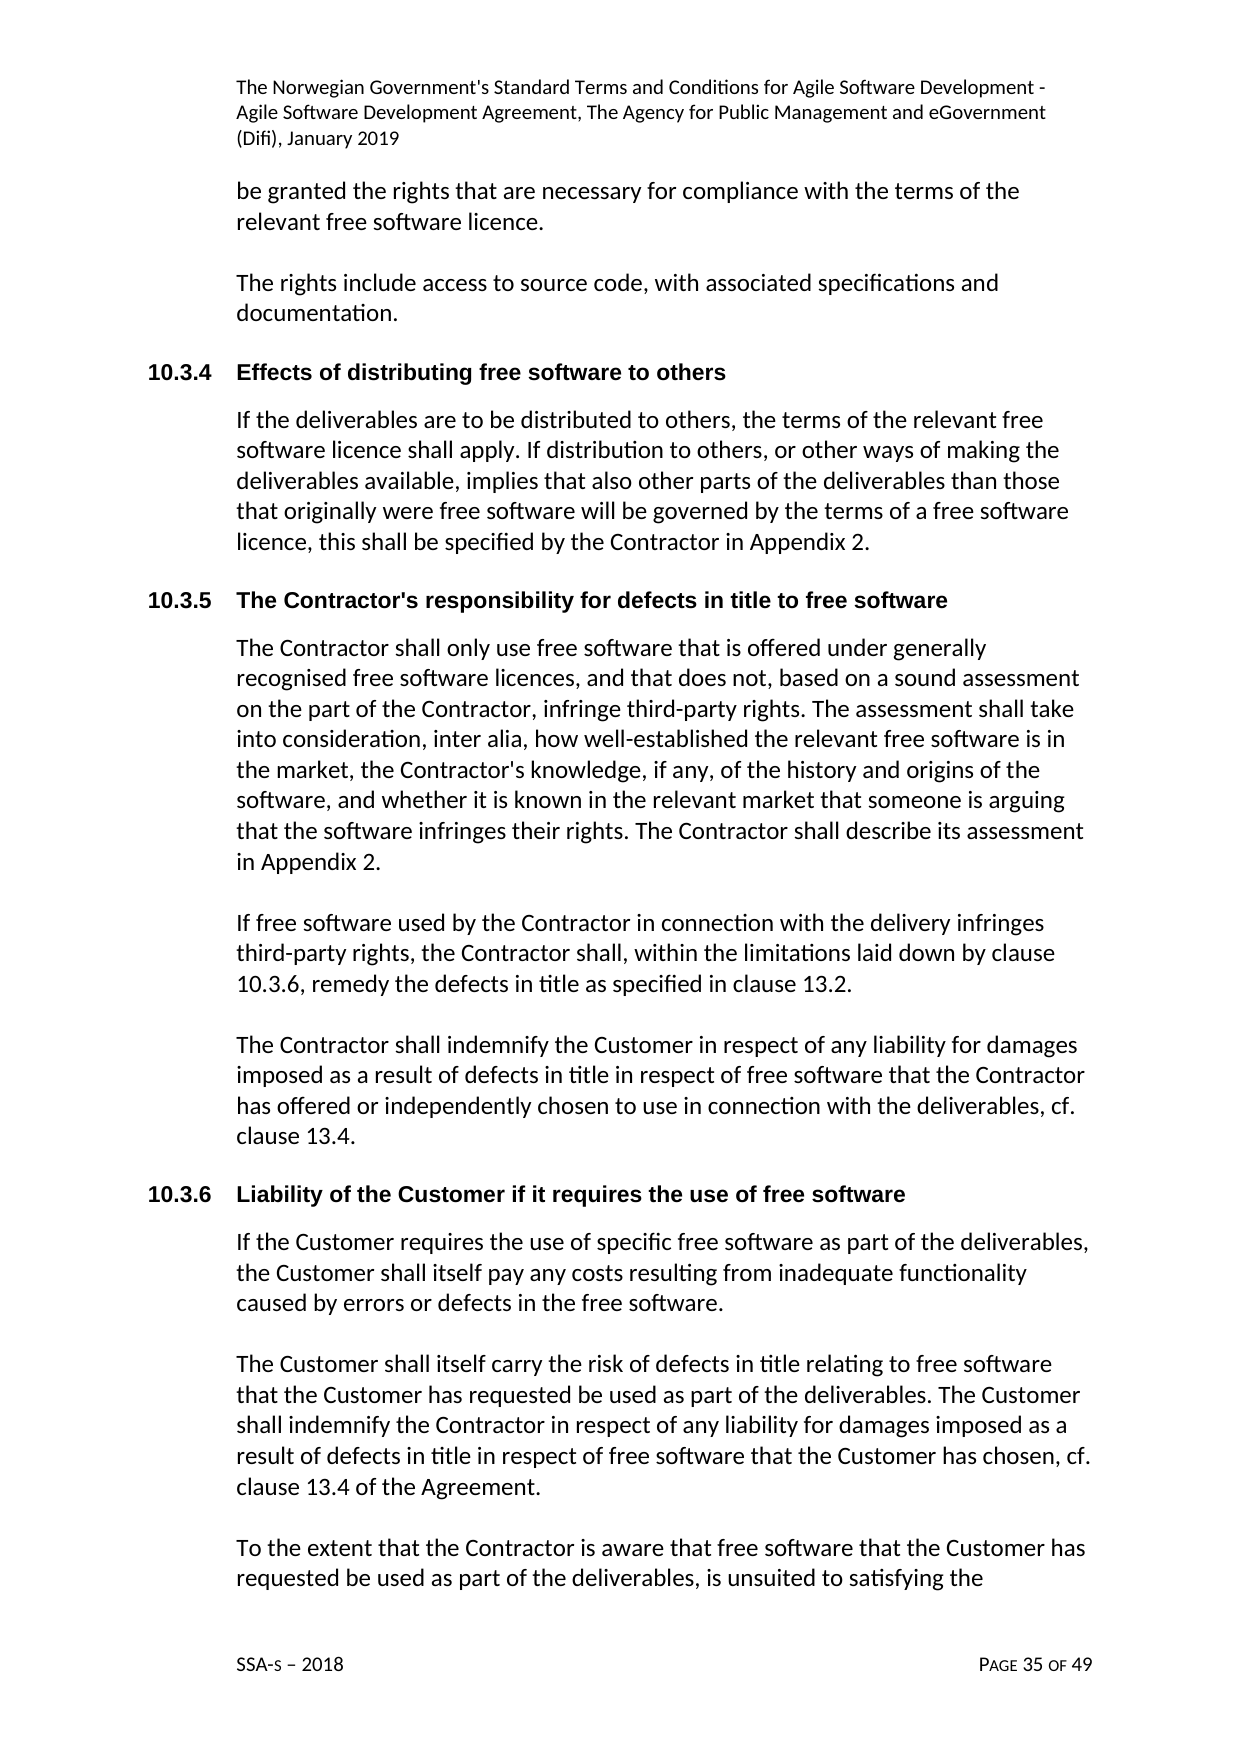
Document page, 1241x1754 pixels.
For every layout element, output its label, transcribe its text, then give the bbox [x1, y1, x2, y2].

subtitle Liability of the Customer if it requires the use of free software [148, 1181, 1092, 1208]
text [236, 176, 1092, 237]
text If free software used by the Contractor in connection with the delivery infringes third-party rights, the Contractor shall, within the limitations laid down by clause 10.3.6, remedy the defects in title as specified in clause 13.2. [236, 907, 1092, 998]
text If the Customer requires the use of specific free software as part of the deliverables, the Customer shall itself pay any costs resulting from inadequate functionality caused by errors or defects in the free software. [236, 1226, 1092, 1318]
text The Contractor shall only use free software that is offered under generally recognised free software licences, and that does not, based on a sound assessment on the part of the Contractor, infringe third-party rights. The assessment shall take into consideration, inter alia, how well-established the relevant free software is in the market, the Contractor's knowledge, if any, of the history and origins of the software, and whether it is known in the relevant market that someone is arguing that the software infringes their rights. The Contractor shall describe its assessment in Appendix 2. [236, 632, 1092, 876]
subtitle Effects of distributing free software to others [148, 359, 1092, 385]
text If the deliverables are to be distributed to others, the terms of the relevant free software licence shall apply. If distribution to others, or other ways of making the deliverables available, implies that also other parts of the deliverables than those that originally were free software will be governed by the terms of a free software licence, this shall be specified by the Contractor in Appendix 2. [236, 404, 1092, 556]
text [236, 1532, 1092, 1593]
subtitle The Contractor's responsibility for defects in title to free software [148, 587, 1092, 613]
text The Contractor shall indemnify the Customer in respect of any liability for damages imposed as a result of defects in title in respect of free software that the Contractor has offered or independently chosen to use in connection with the deliverables, cf. clause 13.4. [236, 1029, 1092, 1151]
text The Customer shall itself carry the risk of defects in title relating to free software that the Customer has requested be used as part of the deliverables. The Customer shall indemnify the Contractor in respect of any liability for damages imposed as a result of defects in title in respect of free software that the Customer has chosen, cf. clause 13.4 of the Agreement. [236, 1348, 1092, 1501]
text The rights include access to source code, with associated specifications and documentation. [236, 267, 1092, 328]
